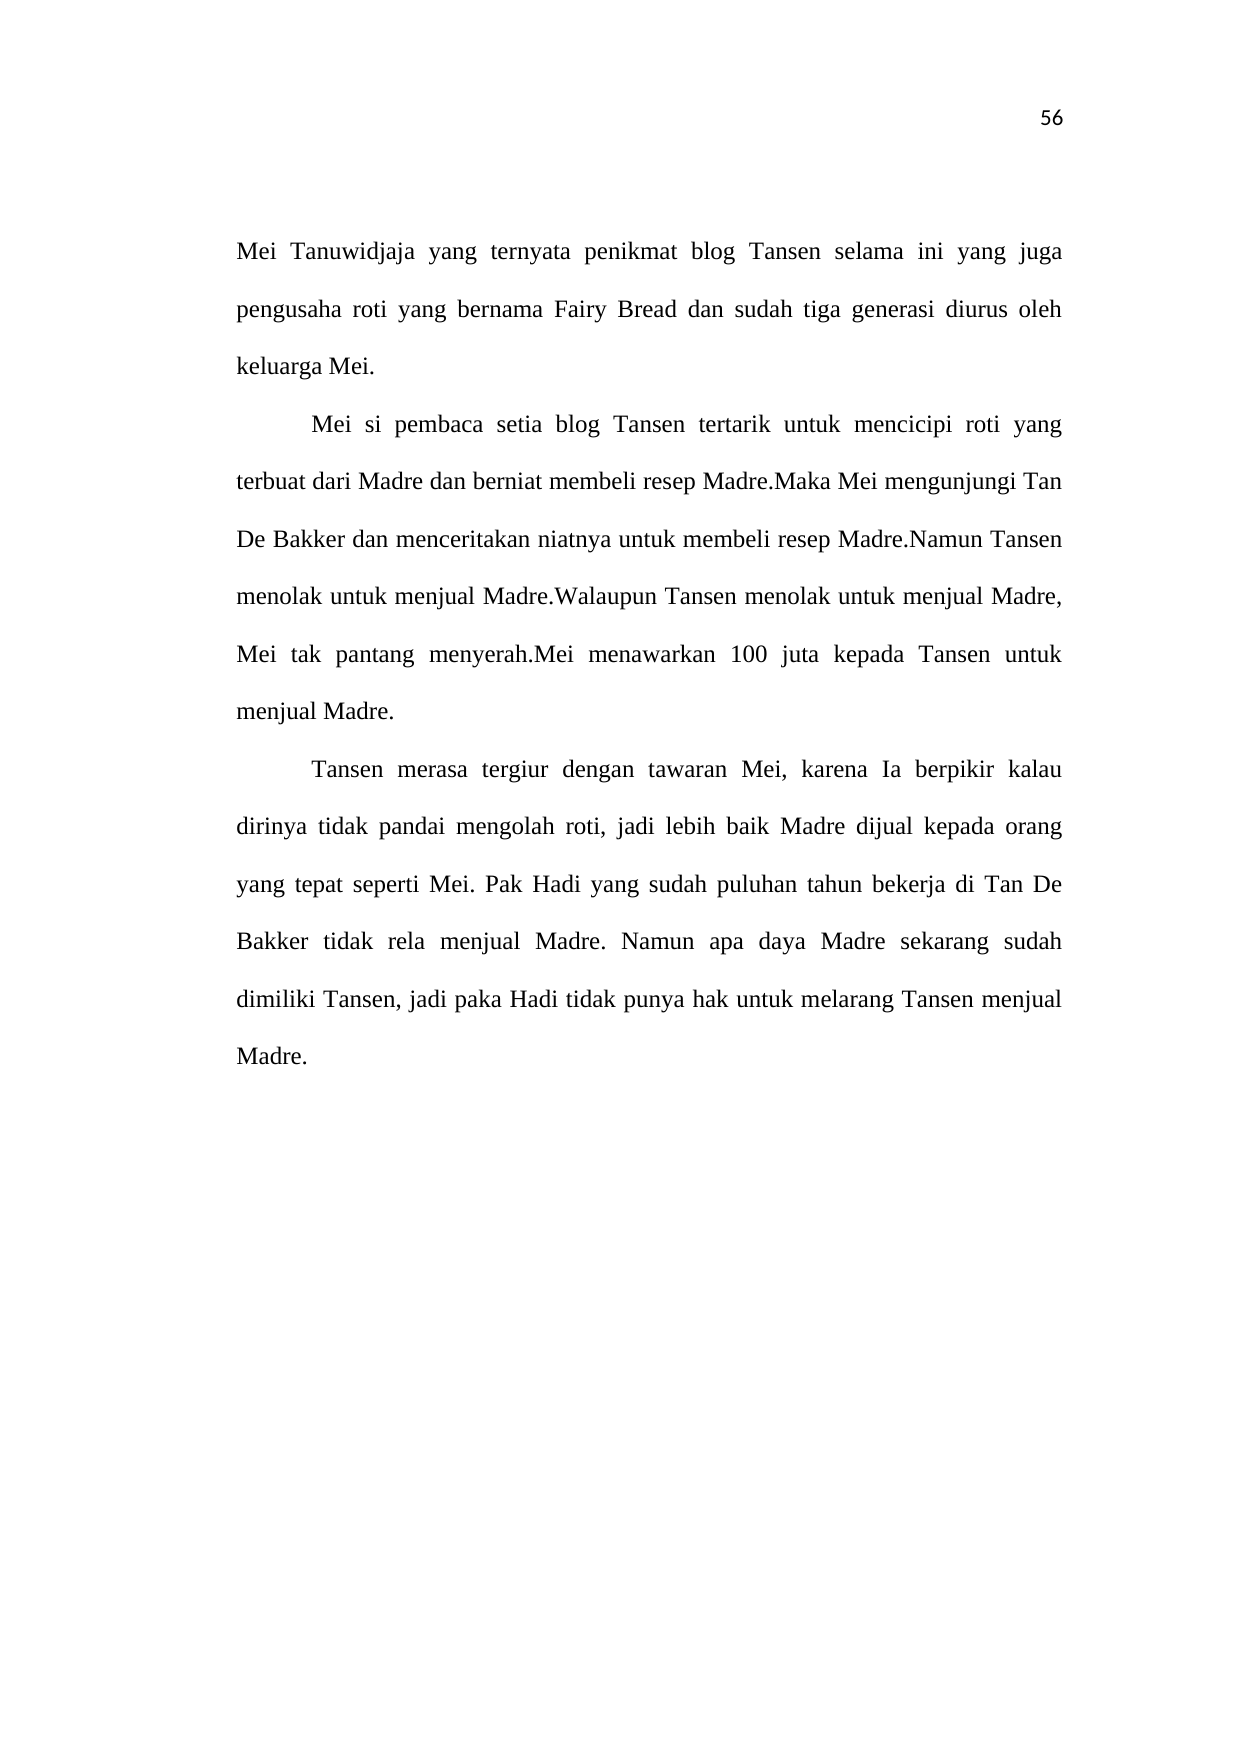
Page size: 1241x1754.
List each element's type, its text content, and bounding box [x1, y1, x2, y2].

text Tansen merasa tergiur dengan tawaran Mei, karena Ia berpikir kalau dirinya tidak pandai mengolah roti, jadi lebih baik Madre dijual kepada orang yang tepat seperti Mei. Pak Hadi yang sudah puluhan tahun bekerja di Tan De Bakker tidak rela menjual Madre. Namun apa daya Madre sekarang sudah dimiliki Tansen, jadi paka Hadi tidak punya hak untuk melarang Tansen menjual Madre. [236, 754, 1063, 1070]
text Mei Tanuwidjaja yang ternyata penikmat blog Tansen selama ini yang juga pengusaha roti yang bernama Fairy Bread dan sudah tiga generasi diurus oleh keluarga Mei. [236, 236, 1063, 380]
text Mei si pembaca setia blog Tansen tertarik untuk mencicipi roti yang terbuat dari Madre dan berniat membeli resep Madre.Maka Mei mengunjungi Tan De Bakker dan menceritakan niatnya untuk membeli resep Madre.Namun Tansen menolak untuk menjual Madre.Walaupun Tansen menolak untuk menjual Madre, Mei tak pantang menyerah.Mei menawarkan 100 juta kepada Tansen untuk menjual Madre. [236, 409, 1063, 725]
